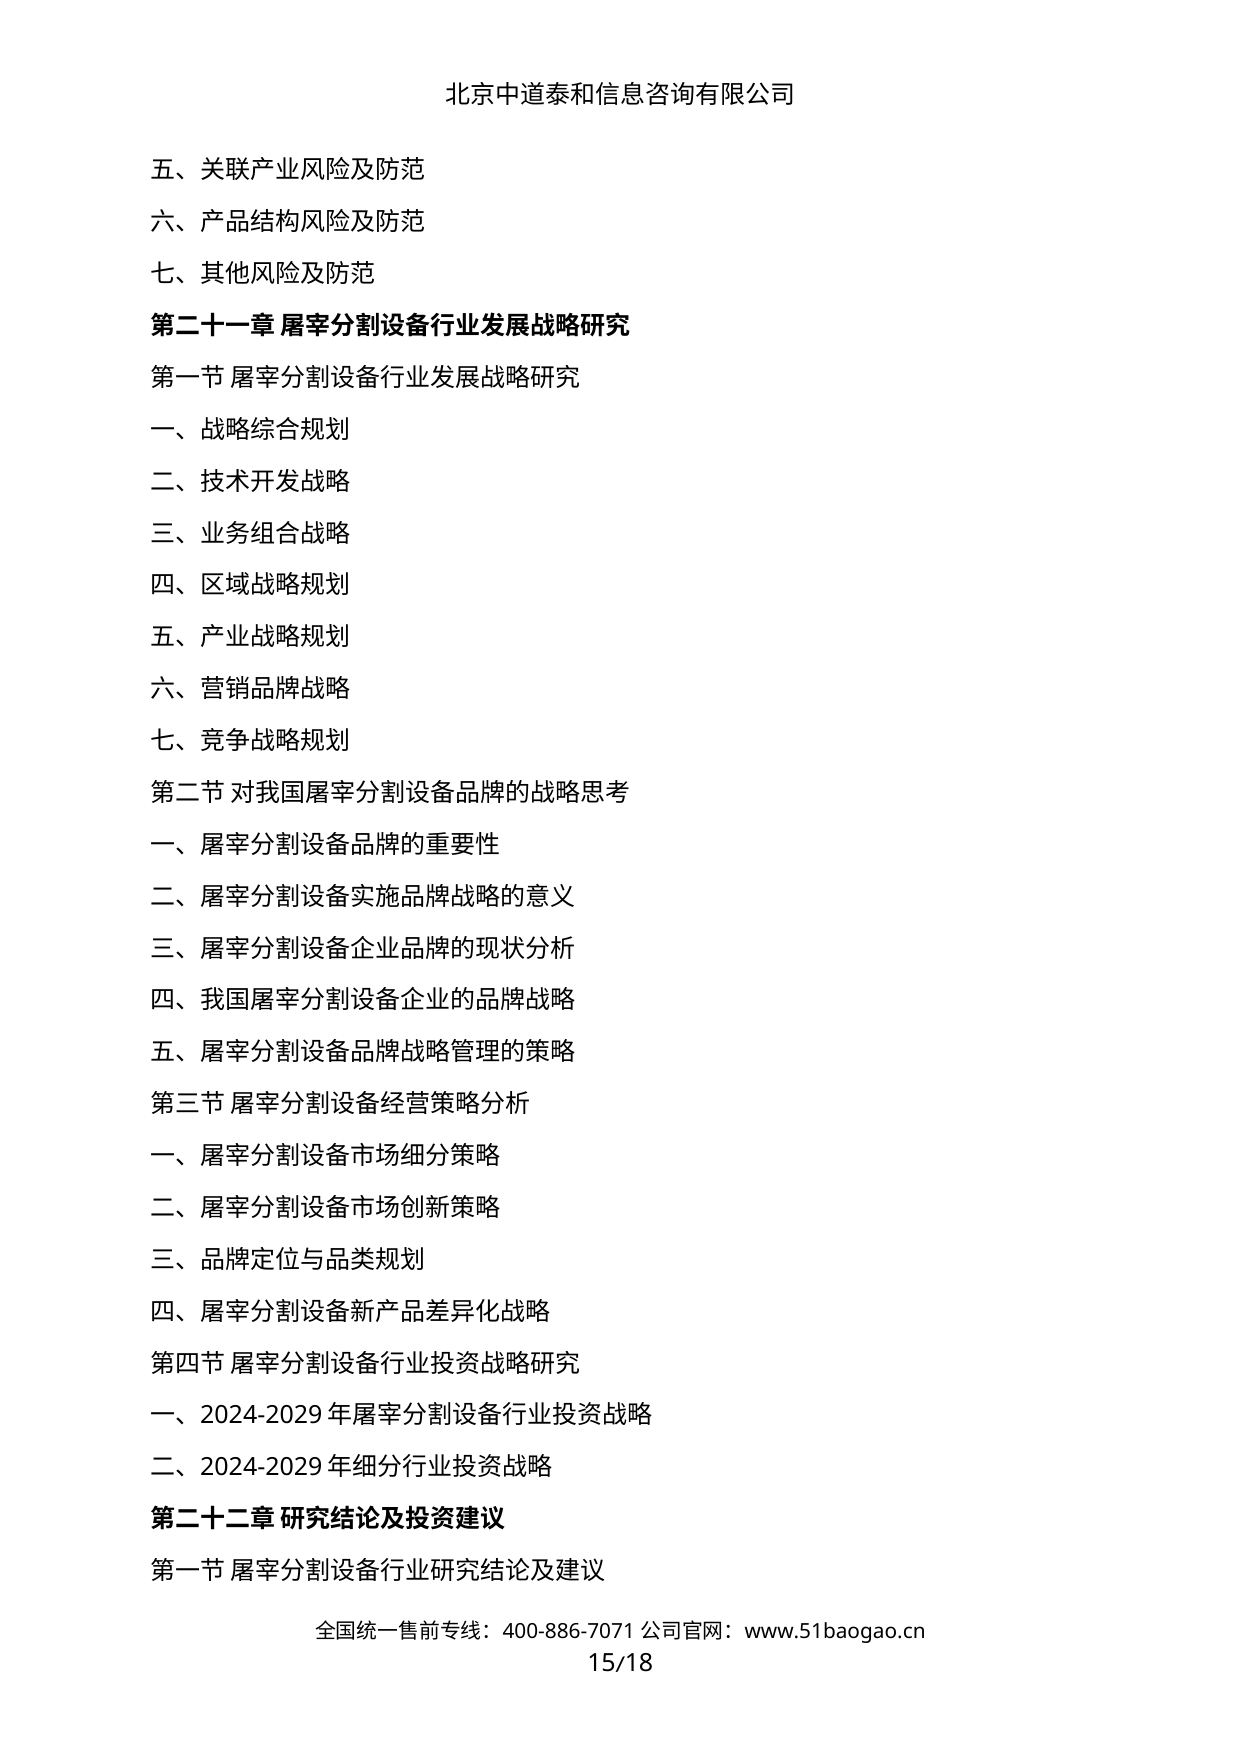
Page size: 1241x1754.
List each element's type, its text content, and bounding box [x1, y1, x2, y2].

text 一、2024-2029年屠宰分割设备行业投资战略 [150, 1395, 1090, 1431]
text 四、区域战略规划 [150, 565, 1090, 601]
text 七、竞争战略规划 [150, 721, 1090, 757]
text 七、其他风险及防范 [150, 254, 1090, 290]
text 三、业务组合战略 [150, 513, 1090, 549]
text 二、屠宰分割设备实施品牌战略的意义 [150, 876, 1090, 912]
text 二、技术开发战略 [150, 461, 1090, 497]
text 二、2024-2029年细分行业投资战略 [150, 1447, 1090, 1483]
text 第四节 屠宰分割设备行业投资战略研究 [150, 1343, 1090, 1379]
text 四、屠宰分割设备新产品差异化战略 [150, 1291, 1090, 1327]
text 六、产品结构风险及防范 [150, 202, 1090, 238]
text 三、屠宰分割设备企业品牌的现状分析 [150, 928, 1090, 964]
text 六、营销品牌战略 [150, 669, 1090, 705]
text 第二十一章 屠宰分割设备行业发展战略研究 [150, 306, 1090, 342]
text 一、战略综合规划 [150, 409, 1090, 446]
text 四、我国屠宰分割设备企业的品牌战略 [150, 980, 1090, 1016]
text 五、产业战略规划 [150, 617, 1090, 653]
text 五、屠宰分割设备品牌战略管理的策略 [150, 1032, 1090, 1068]
text 二、屠宰分割设备市场创新策略 [150, 1187, 1090, 1224]
text 第二十二章 研究结论及投资建议 [150, 1499, 1090, 1535]
text 第一节 屠宰分割设备行业发展战略研究 [150, 357, 1090, 394]
text 第三节 屠宰分割设备经营策略分析 [150, 1084, 1090, 1120]
text 第一节 屠宰分割设备行业研究结论及建议 [150, 1551, 1090, 1587]
text 第二节 对我国屠宰分割设备品牌的战略思考 [150, 772, 1090, 809]
text 一、屠宰分割设备品牌的重要性 [150, 824, 1090, 861]
text 五、关联产业风险及防范 [150, 150, 1090, 186]
text 一、屠宰分割设备市场细分策略 [150, 1136, 1090, 1172]
text 三、品牌定位与品类规划 [150, 1239, 1090, 1276]
